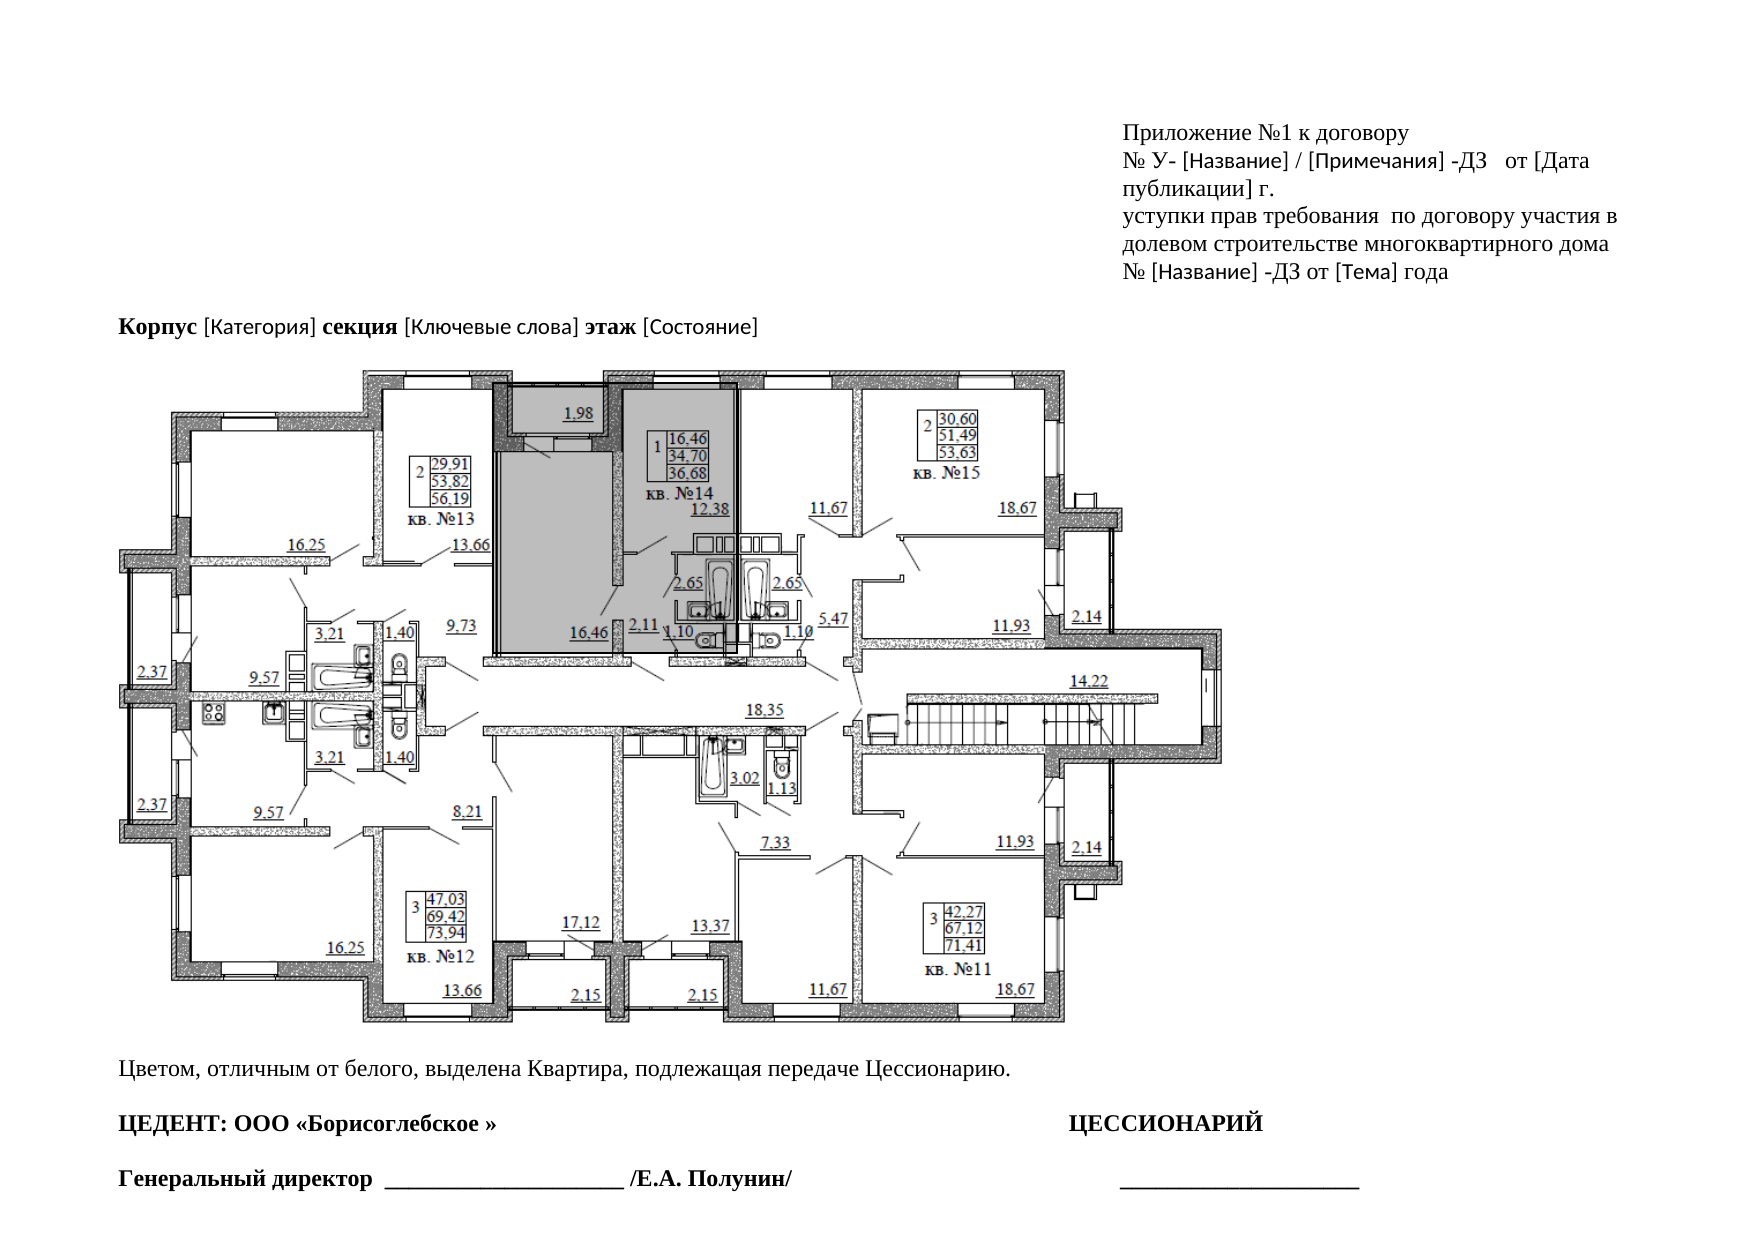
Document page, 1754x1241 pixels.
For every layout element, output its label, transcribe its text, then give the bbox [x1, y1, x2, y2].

text долевом строительстве многоквартирного дома [1122, 229, 1636, 257]
text № У- / -ДЗ от г. [1122, 146, 1636, 201]
text ЦЕДЕНТ: ООО «Борисоглебское » ЦЕССИОНАРИЙ [118, 1109, 1636, 1136]
text Приложение №1 к договору [1122, 118, 1636, 146]
text Генеральный директор ____________________ /Е.А. Полунин/ ____________________ [118, 1164, 1636, 1192]
text № -ДЗ от года [1122, 257, 1636, 285]
text Цветом, отличным от белого, выделена Квартира, подлежащая передаче Цессионарию. [118, 1053, 1636, 1081]
text уступки прав требования по договору участия в [1122, 201, 1636, 229]
text Корпус секция этаж [118, 312, 1636, 341]
picture [118, 368, 1223, 1026]
